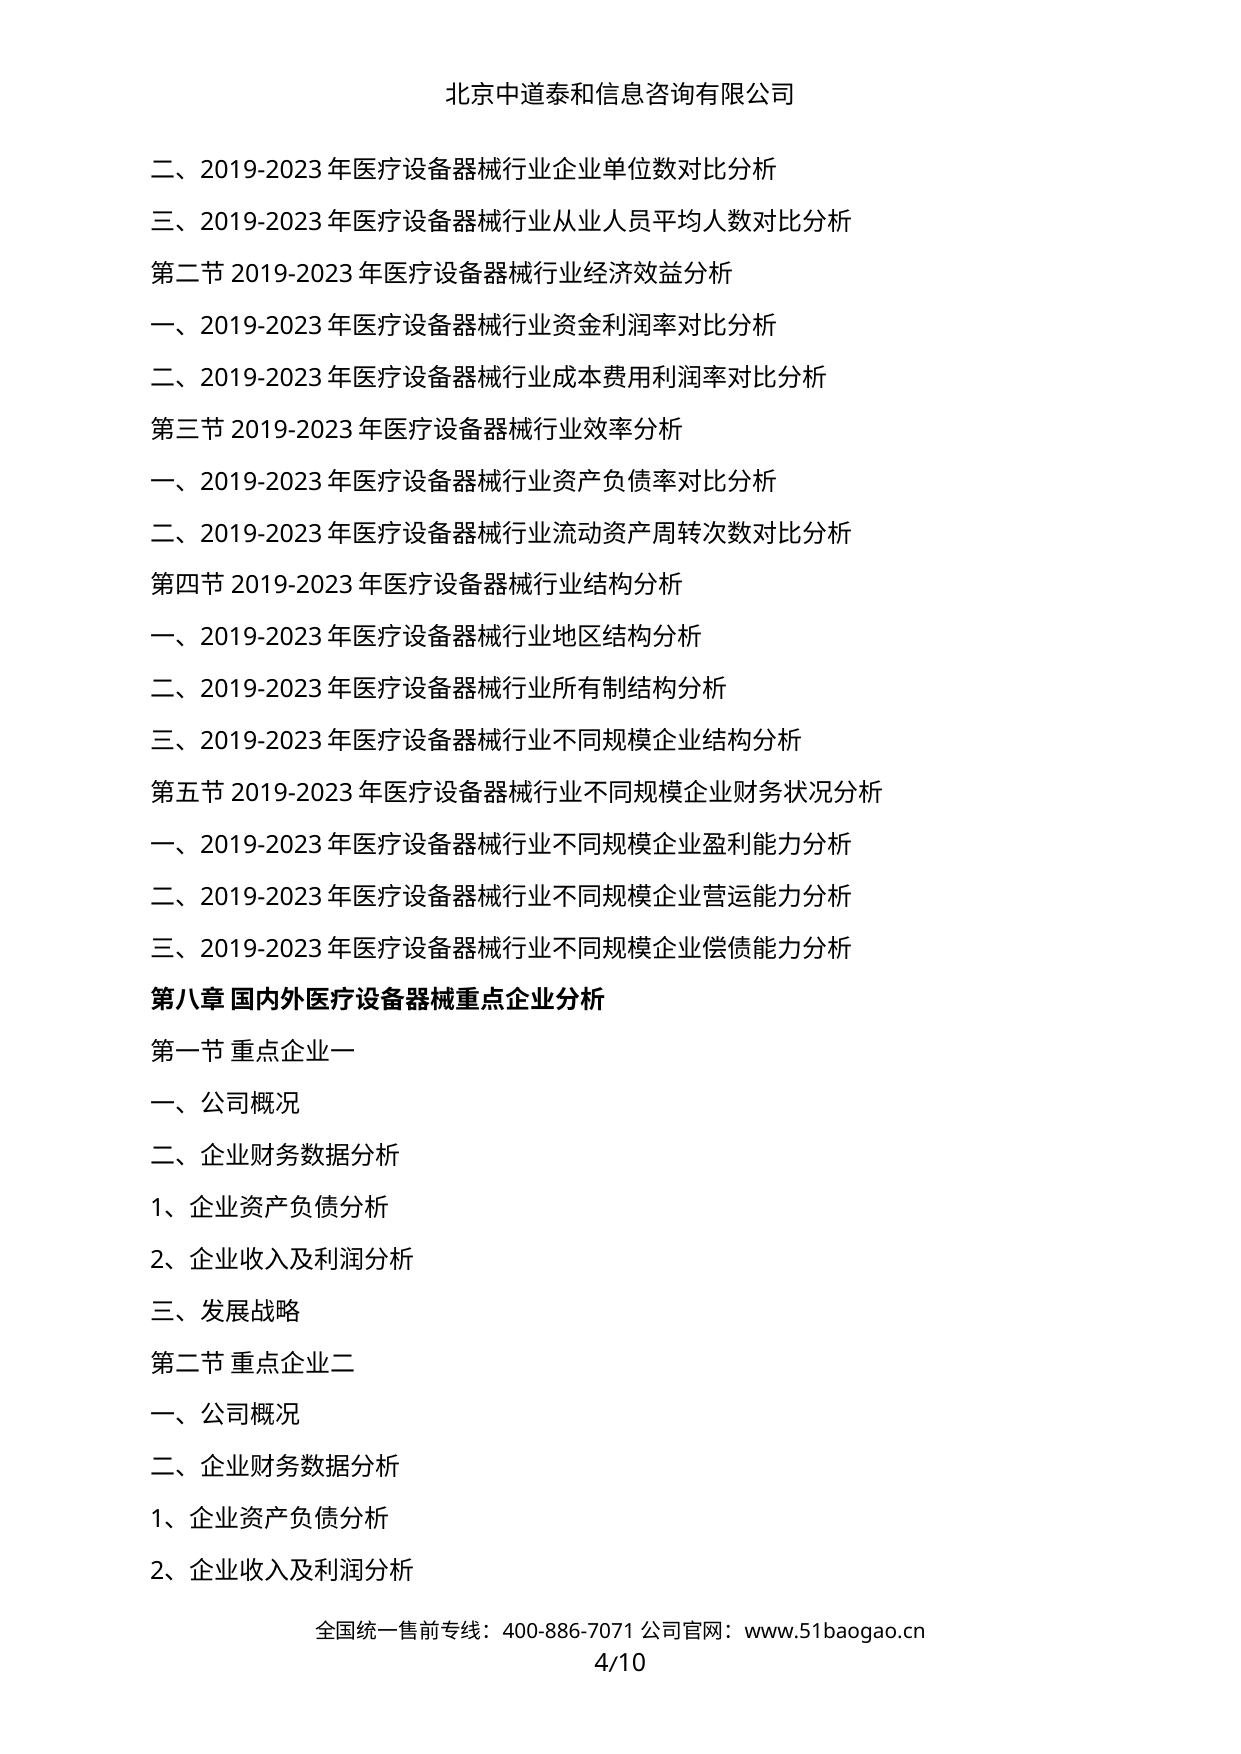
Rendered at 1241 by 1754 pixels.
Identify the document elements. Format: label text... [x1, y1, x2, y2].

text 二、企业财务数据分析 [150, 1136, 1090, 1172]
text 一、公司概况 [150, 1084, 1090, 1120]
text 2、企业收入及利润分析 [150, 1551, 1090, 1587]
text 第二节 重点企业二 [150, 1343, 1090, 1379]
text 2、企业收入及利润分析 [150, 1239, 1090, 1276]
text 第二节 2019-2023年医疗设备器械行业经济效益分析 [150, 254, 1090, 290]
text 第五节 2019-2023年医疗设备器械行业不同规模企业财务状况分析 [150, 772, 1090, 809]
text 1、企业资产负债分析 [150, 1187, 1090, 1224]
text 二、2019-2023年医疗设备器械行业流动资产周转次数对比分析 [150, 513, 1090, 549]
text 二、企业财务数据分析 [150, 1447, 1090, 1483]
text 第一节 重点企业一 [150, 1032, 1090, 1068]
text 三、2019-2023年医疗设备器械行业不同规模企业结构分析 [150, 721, 1090, 757]
text 一、2019-2023年医疗设备器械行业地区结构分析 [150, 617, 1090, 653]
text 三、2019-2023年医疗设备器械行业从业人员平均人数对比分析 [150, 202, 1090, 238]
text 三、2019-2023年医疗设备器械行业不同规模企业偿债能力分析 [150, 928, 1090, 964]
text 三、发展战略 [150, 1291, 1090, 1327]
text 二、2019-2023年医疗设备器械行业不同规模企业营运能力分析 [150, 876, 1090, 912]
text 二、2019-2023年医疗设备器械行业所有制结构分析 [150, 669, 1090, 705]
text 一、2019-2023年医疗设备器械行业不同规模企业盈利能力分析 [150, 824, 1090, 861]
text 一、公司概况 [150, 1395, 1090, 1431]
text 一、2019-2023年医疗设备器械行业资金利润率对比分析 [150, 306, 1090, 342]
text 一、2019-2023年医疗设备器械行业资产负债率对比分析 [150, 461, 1090, 497]
text 第四节 2019-2023年医疗设备器械行业结构分析 [150, 565, 1090, 601]
text 第三节 2019-2023年医疗设备器械行业效率分析 [150, 409, 1090, 446]
text 二、2019-2023年医疗设备器械行业成本费用利润率对比分析 [150, 357, 1090, 394]
text 二、2019-2023年医疗设备器械行业企业单位数对比分析 [150, 150, 1090, 186]
text 1、企业资产负债分析 [150, 1499, 1090, 1535]
text 第八章 国内外医疗设备器械重点企业分析 [150, 980, 1090, 1016]
